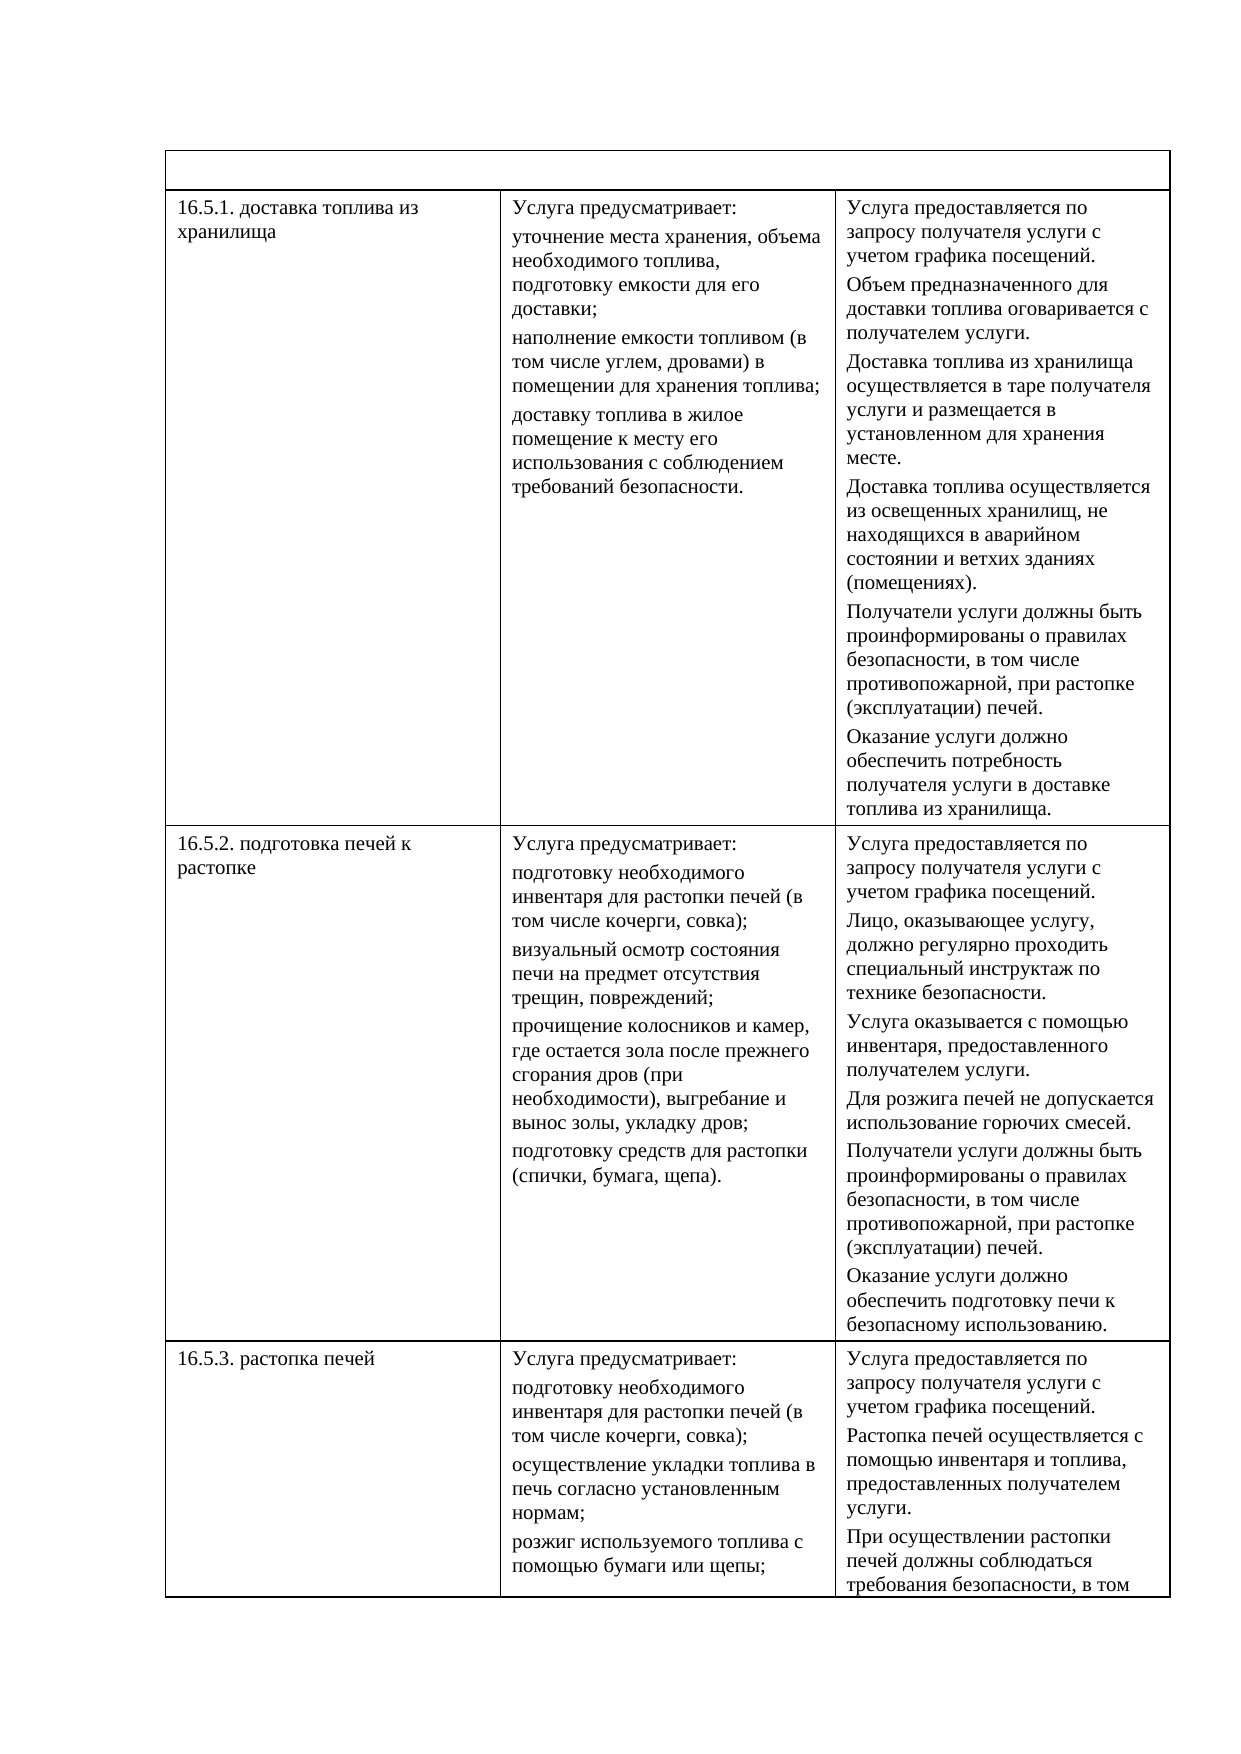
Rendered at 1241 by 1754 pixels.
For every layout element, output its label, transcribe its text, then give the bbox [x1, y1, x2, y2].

table_cell 16.5.1. доставка топлива из хранилища [166, 191, 500, 825]
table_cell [166, 151, 1169, 189]
table_cell 16.5.2. подготовка печей к растопке [166, 826, 500, 1340]
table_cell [501, 1342, 835, 1596]
table_cell Услуга предусматривает: подготовку необходимого инвентаря для растопки печей (в том числе кочерги, совка); визуальный осмотр состояния печи на предмет отсутствия трещин, повреждений; прочищение колосников и камер, где остается зола после прежнего сгорания дров (при необходимости), выгребание и вынос золы, укладку дров; подготовку средств для растопки (спички, бумага, щепа). [501, 826, 835, 1340]
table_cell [836, 1342, 1169, 1596]
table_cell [166, 1342, 500, 1596]
table_cell Услуга предоставляется по запросу получателя услуги с учетом графика посещений. Лицо, оказывающее услугу, должно регулярно проходить специальный инструктаж по технике безопасности. Услуга оказывается с помощью инвентаря, предоставленного получателем услуги. Для розжига печей не допускается использование горючих смесей. Получатели услуги должны быть проинформированы о правилах безопасности, в том числе противопожарной, при растопке (эксплуатации) печей. Оказание услуги должно обеспечить подготовку печи к безопасному использованию. [836, 826, 1169, 1340]
table_cell Услуга предусматривает: уточнение места хранения, объема необходимого топлива, подготовку емкости для его доставки; наполнение емкости топливом (в том числе углем, дровами) в помещении для хранения топлива; доставку топлива в жилое помещение к месту его использования с соблюдением требований безопасности. [501, 191, 835, 825]
table_cell Услуга предоставляется по запросу получателя услуги с учетом графика посещений. Объем предназначенного для доставки топлива оговаривается с получателем услуги. Доставка топлива из хранилища осуществляется в таре получателя услуги и размещается в установленном для хранения месте. Доставка топлива осуществляется из освещенных хранилищ, не находящихся в аварийном состоянии и ветхих зданиях (помещениях). Получатели услуги должны быть проинформированы о правилах безопасности, в том числе противопожарной, при растопке (эксплуатации) печей. Оказание услуги должно обеспечить потребность получателя услуги в доставке топлива из хранилища. [836, 191, 1169, 825]
